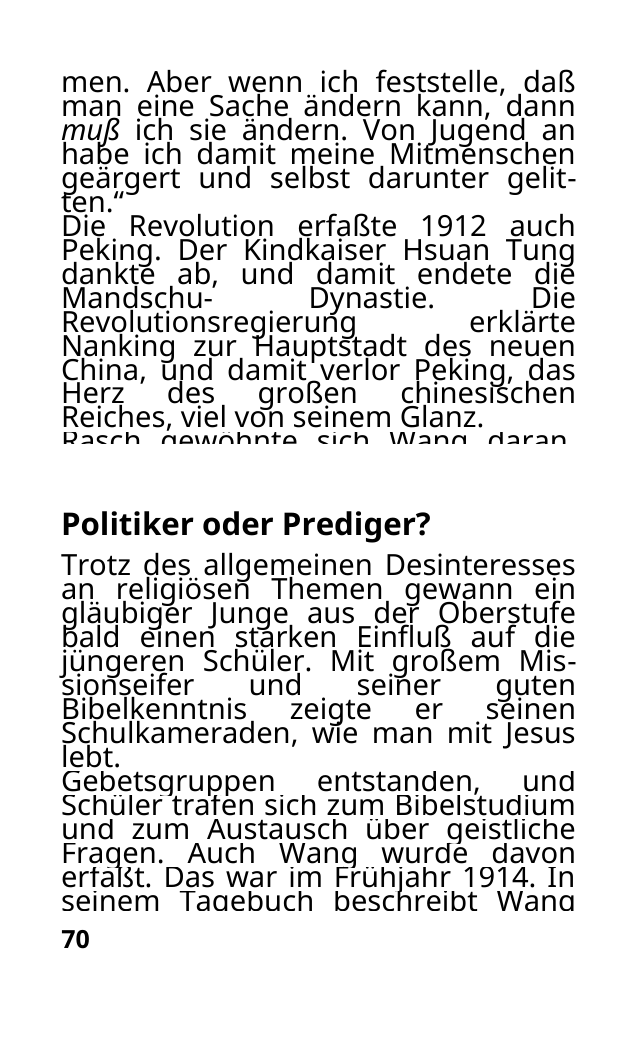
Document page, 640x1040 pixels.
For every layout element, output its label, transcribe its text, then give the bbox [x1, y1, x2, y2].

subtitle Politiker oder Prediger? [61, 511, 576, 542]
text Gebetsgruppen entstanden, und Schüler trafen sich zum Bibelstudium und zum Austausch über geistliche Fragen. Auch Wang wurde davon erfaßt. Das war im Frühjahr 1914. In seinem Tagebuch beschreibt Wang seine Bekehrung so: „Als ich mich Jesus auslieferte, hatte ich plötzlich einen Glauben, einen Febenszweck und ein neues Ziel. Ich hörte auf, nur in den Tag hinein zu leben. Natürlich gab es viel Kampf, und manche schmerzliche Erfahrung blieb nicht aus. Immer wenn ich mit Worten oder durch mein Verhalten [61, 772, 576, 911]
text 70 [61, 928, 90, 953]
text Die Revolution erfaßte 1912 auch Peking. Der Kindkaiser Hsuan Tung dankte ab, und damit endete die Mandschu- Dynastie. Die Revolutionsregierung erklärte Nanking zur Hauptstadt des neuen China, und damit verlor Peking, das Herz des großen chinesischen Reiches, viel von seinem Glanz. [61, 217, 576, 433]
text men. Aber wenn ich feststelle, daß man eine Sache ändern kann, dann muß ich sie ändern. Von Jugend an habe ich damit meine Mitmenschen geärgert und selbst darunter gelitten.“ [61, 73, 576, 217]
text Trotz des allgemeinen Desinteresses an religiösen Themen gewann ein gläubiger Junge aus der Oberstufe bald einen starken Einfluß auf die jüngeren Schüler. Mit großem Missionseifer und seiner guten Bibelkenntnis zeigte er seinen Schulkameraden, wie man mit Jesus lebt. [61, 556, 576, 772]
